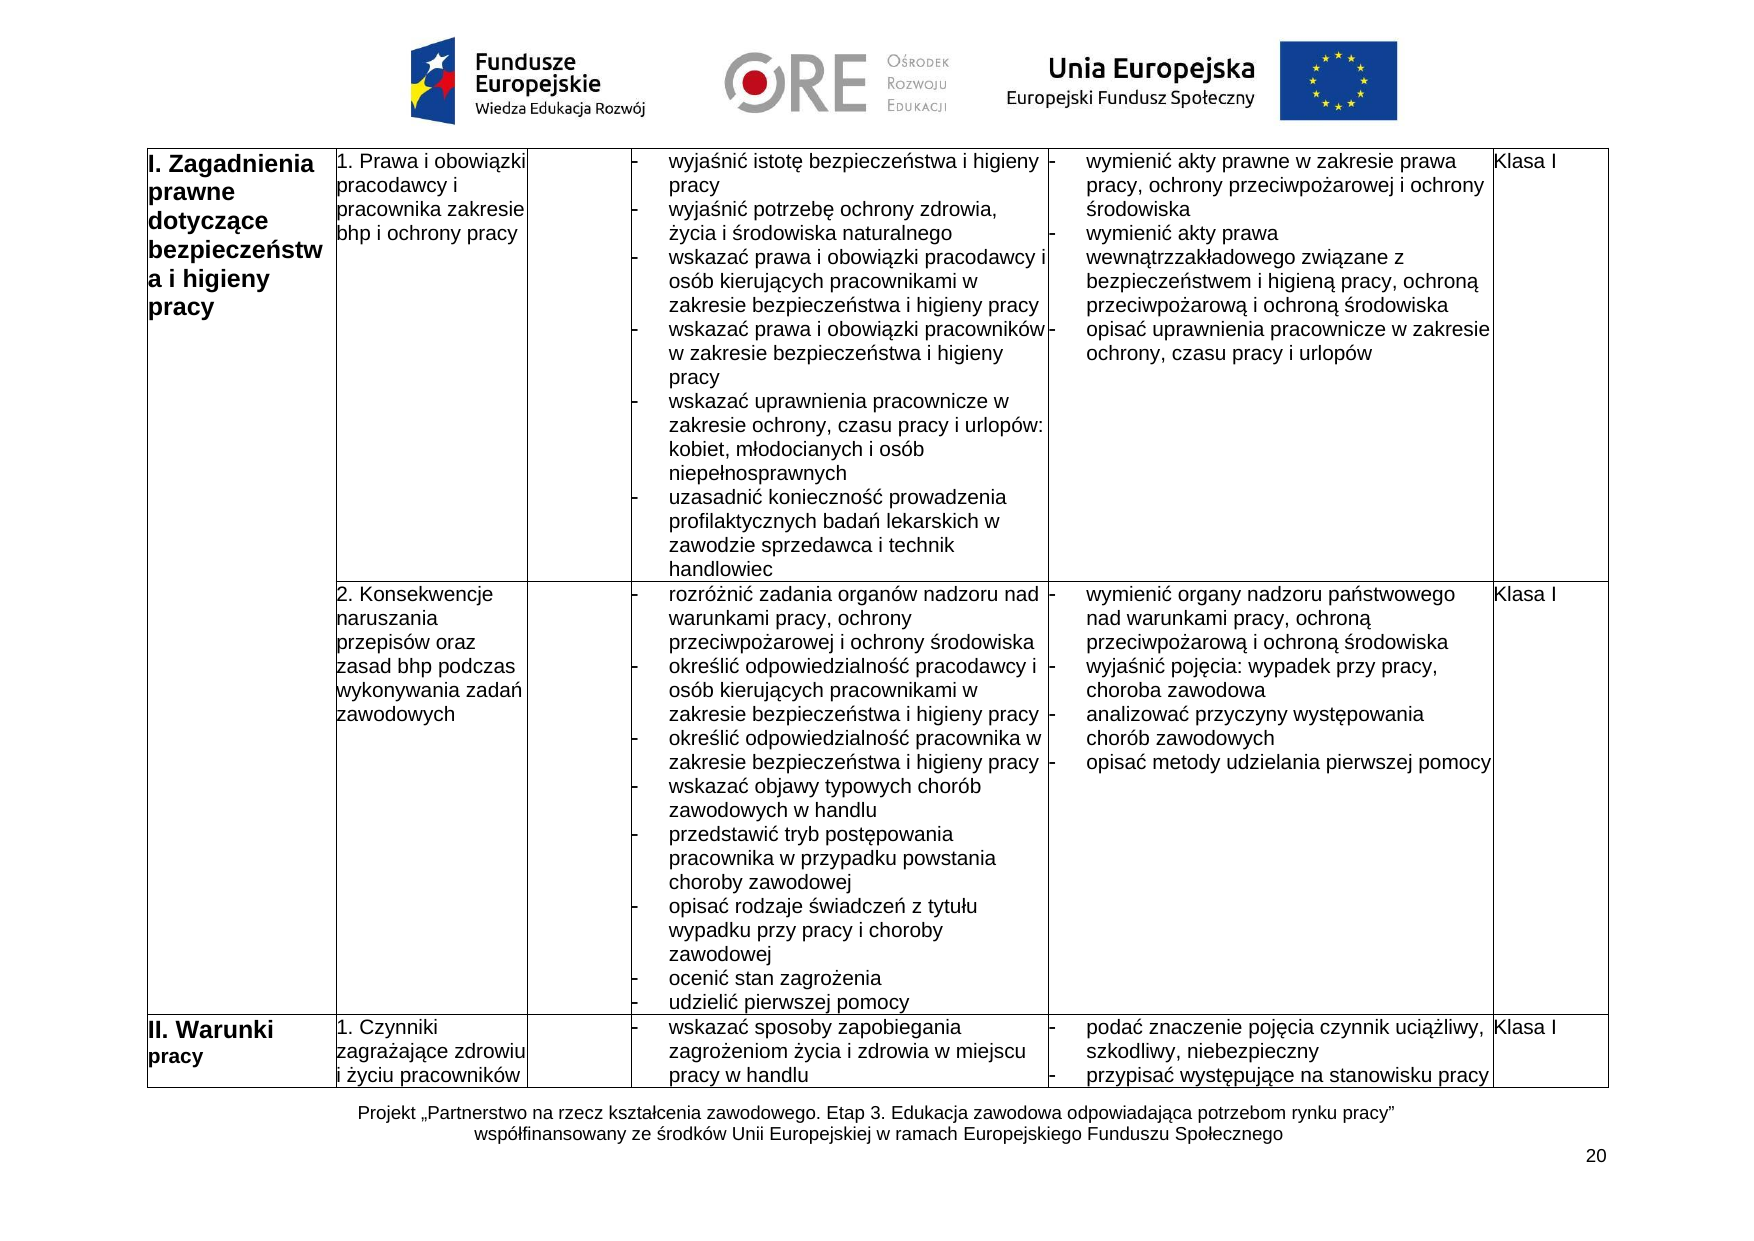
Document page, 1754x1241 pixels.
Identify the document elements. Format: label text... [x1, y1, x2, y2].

table_cell Klasa I [1494, 149, 1608, 581]
table_cell rozróżnić zadania organów nadzoru nad warunkami pracy, ochrony przeciwpożarowej i ochrony środowiska określić odpowiedzialność pracodawcy i osób kierujących pracownikami w zakresie bezpieczeństwa i higieny pracy określić odpowiedzialność pracownika w zakresie bezpieczeństwa i higieny pracy wskazać objawy typowych chorób zawodowych w handlu przedstawić tryb postępowania pracownika w przypadku powstania choroby zawodowej opisać rodzaje świadczeń z tytułu wypadku przy pracy i choroby zawodowej ocenić stan zagrożenia udzielić pierwszej pomocy [632, 582, 1048, 1014]
picture [389, 15, 1424, 146]
table_cell Klasa I [1494, 1015, 1608, 1087]
table_cell Klasa I [1494, 582, 1608, 1014]
table_cell [528, 149, 631, 581]
table_cell [528, 582, 631, 1014]
table_cell 1. Czynniki zagrażające zdrowiu i życiu pracowników podczas wykonywania zadań zawodowych [337, 1015, 527, 1087]
table_cell 1. Prawa i obowiązki pracodawcy i pracownika zakresie bhp i ochrony pracy [337, 149, 527, 581]
table_cell I. Zagadnienia prawne dotyczące bezpieczeństwa i higieny pracy [148, 149, 336, 1014]
table_cell wyjaśnić istotę bezpieczeństwa i higieny pracy wyjaśnić potrzebę ochrony zdrowia, życia i środowiska naturalnego wskazać prawa i obowiązki pracodawcy i osób kierujących pracownikami w zakresie bezpieczeństwa i higieny pracy wskazać prawa i obowiązki pracowników w zakresie bezpieczeństwa i higieny pracy wskazać uprawnienia pracownicze w zakresie ochrony, czasu pracy i urlopów: kobiet, młodocianych i osób niepełnosprawnych uzasadnić konieczność prowadzenia profilaktycznych badań lekarskich w zawodzie sprzedawca i technik handlowiec [632, 149, 1048, 581]
table_cell wymienić akty prawne w zakresie prawa pracy, ochrony przeciwpożarowej i ochrony środowiska wymienić akty prawa wewnątrzzakładowego związane z bezpieczeństwem i higieną pracy, ochroną przeciwpożarową i ochroną środowiska opisać uprawnienia pracownicze w zakresie ochrony, czasu pracy i urlopów [1049, 149, 1493, 581]
table_cell 2. Konsekwencje naruszania przepisów oraz zasad bhp podczas wykonywania zadań zawodowych [337, 582, 527, 1014]
table_cell wymienić organy nadzoru państwowego nad warunkami pracy, ochroną przeciwpożarową i ochroną środowiska wyjaśnić pojęcia: wypadek przy pracy, choroba zawodowa analizować przyczyny występowania chorób zawodowych opisać metody udzielania pierwszej pomocy [1049, 582, 1493, 1014]
table_cell [528, 1015, 631, 1087]
table_cell II. Warunki pracy [148, 1015, 336, 1087]
